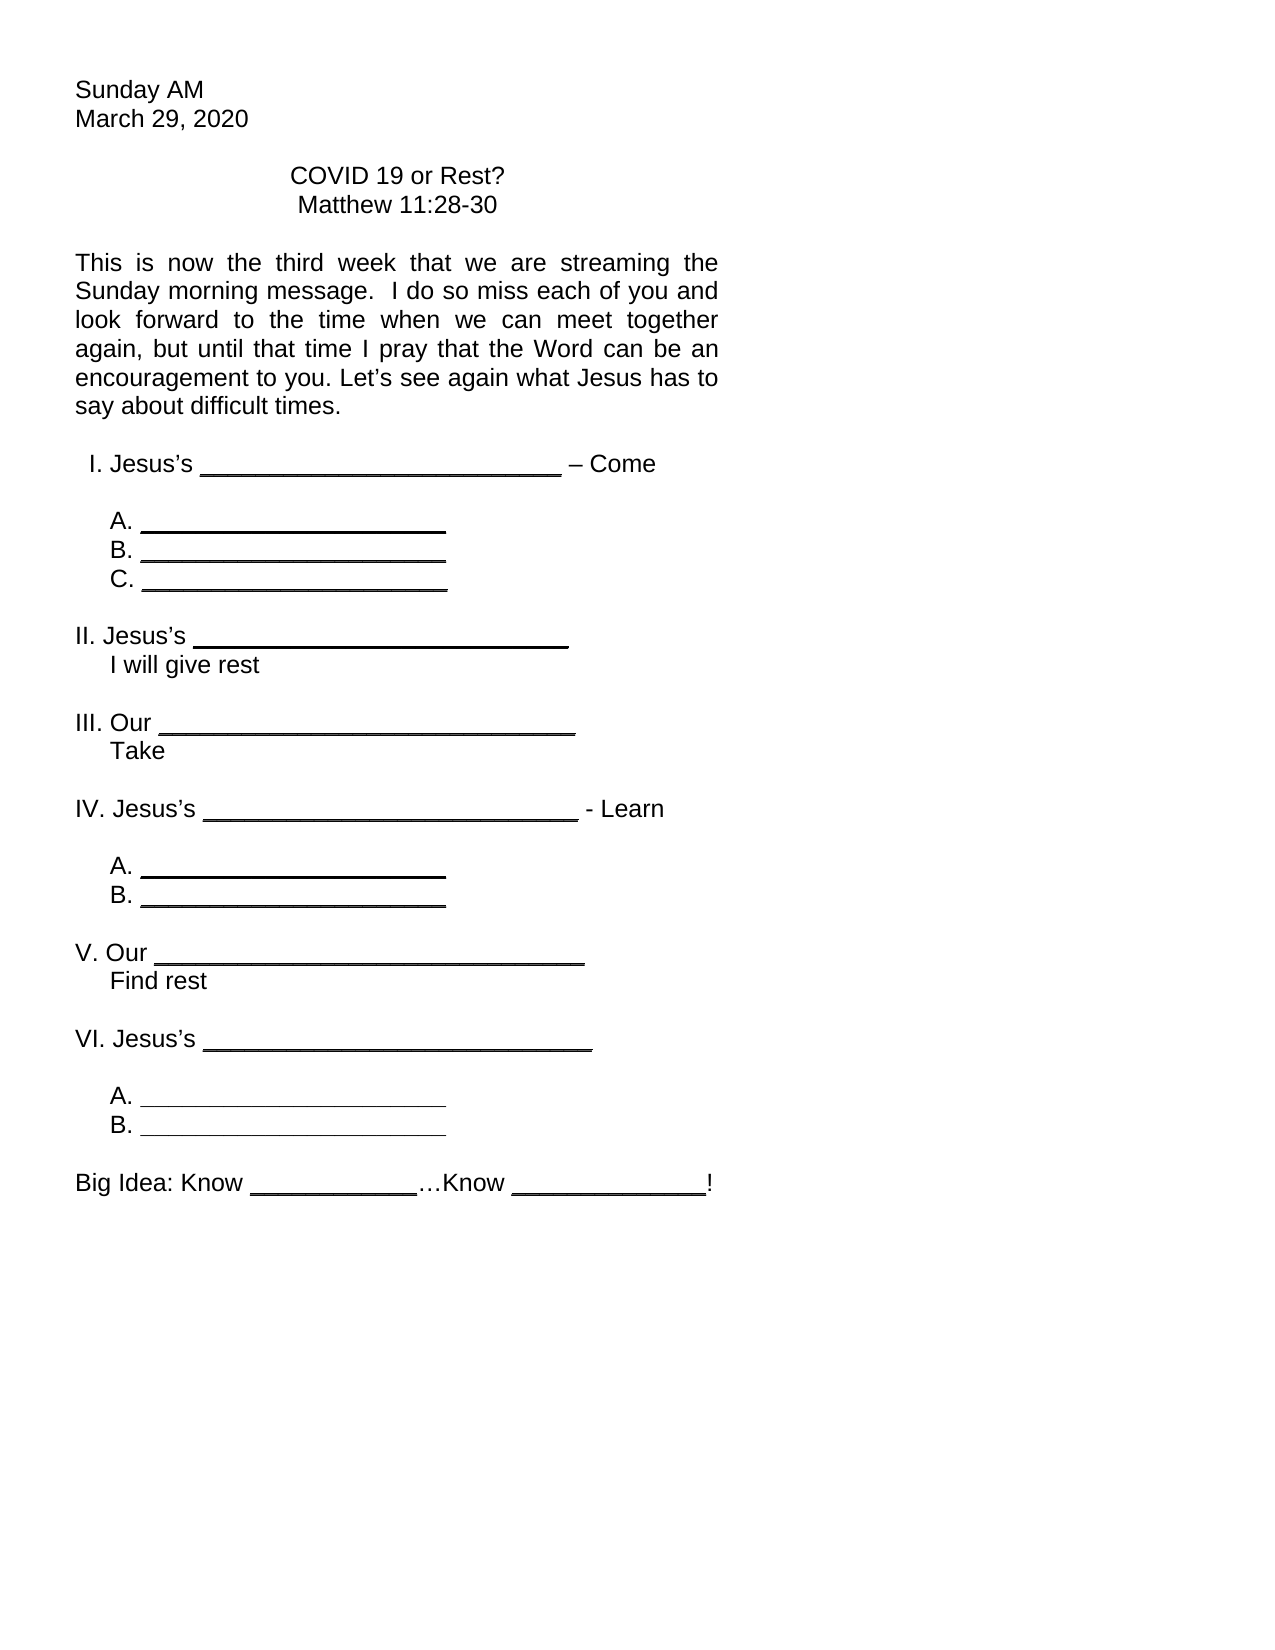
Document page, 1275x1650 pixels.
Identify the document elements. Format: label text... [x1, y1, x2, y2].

text Big Idea: Know ____________…Know ______________! [75, 1167, 720, 1196]
text Sunday AM [75, 75, 720, 104]
text A. ______________________ [75, 506, 720, 535]
text C. ______________________ [75, 564, 720, 592]
text Matthew 11:28-30 [75, 190, 720, 219]
text Take [75, 736, 720, 765]
text II. Jesus’s ___________________________ [75, 621, 720, 650]
text A. ______________________ [75, 851, 720, 880]
text COVID 19 or Rest? [75, 161, 720, 190]
text B. ______________________ [75, 535, 720, 564]
text V. Our _______________________________ [75, 937, 720, 966]
text Find rest [75, 966, 720, 995]
text I. Jesus’s __________________________ – Come [75, 449, 720, 477]
text This is now the third week that we are streaming the Sunday morning message. I do so miss each of you and look forward to the time when we can meet together again, but until that time I pray that the Word can be an encouragement to you. Let’s see again what Jesus has to say about difficult times. [75, 247, 720, 420]
text B. ______________________ [75, 1110, 720, 1139]
text I will give rest [75, 650, 720, 679]
text IV. Jesus’s ___________________________ - Learn [75, 794, 720, 822]
text VI. Jesus’s ____________________________ [75, 1024, 720, 1052]
text A. ______________________ [75, 1081, 720, 1110]
text III. Our ______________________________ [75, 707, 720, 736]
text B. ______________________ [75, 880, 720, 909]
text March 29, 2020 [75, 104, 720, 132]
